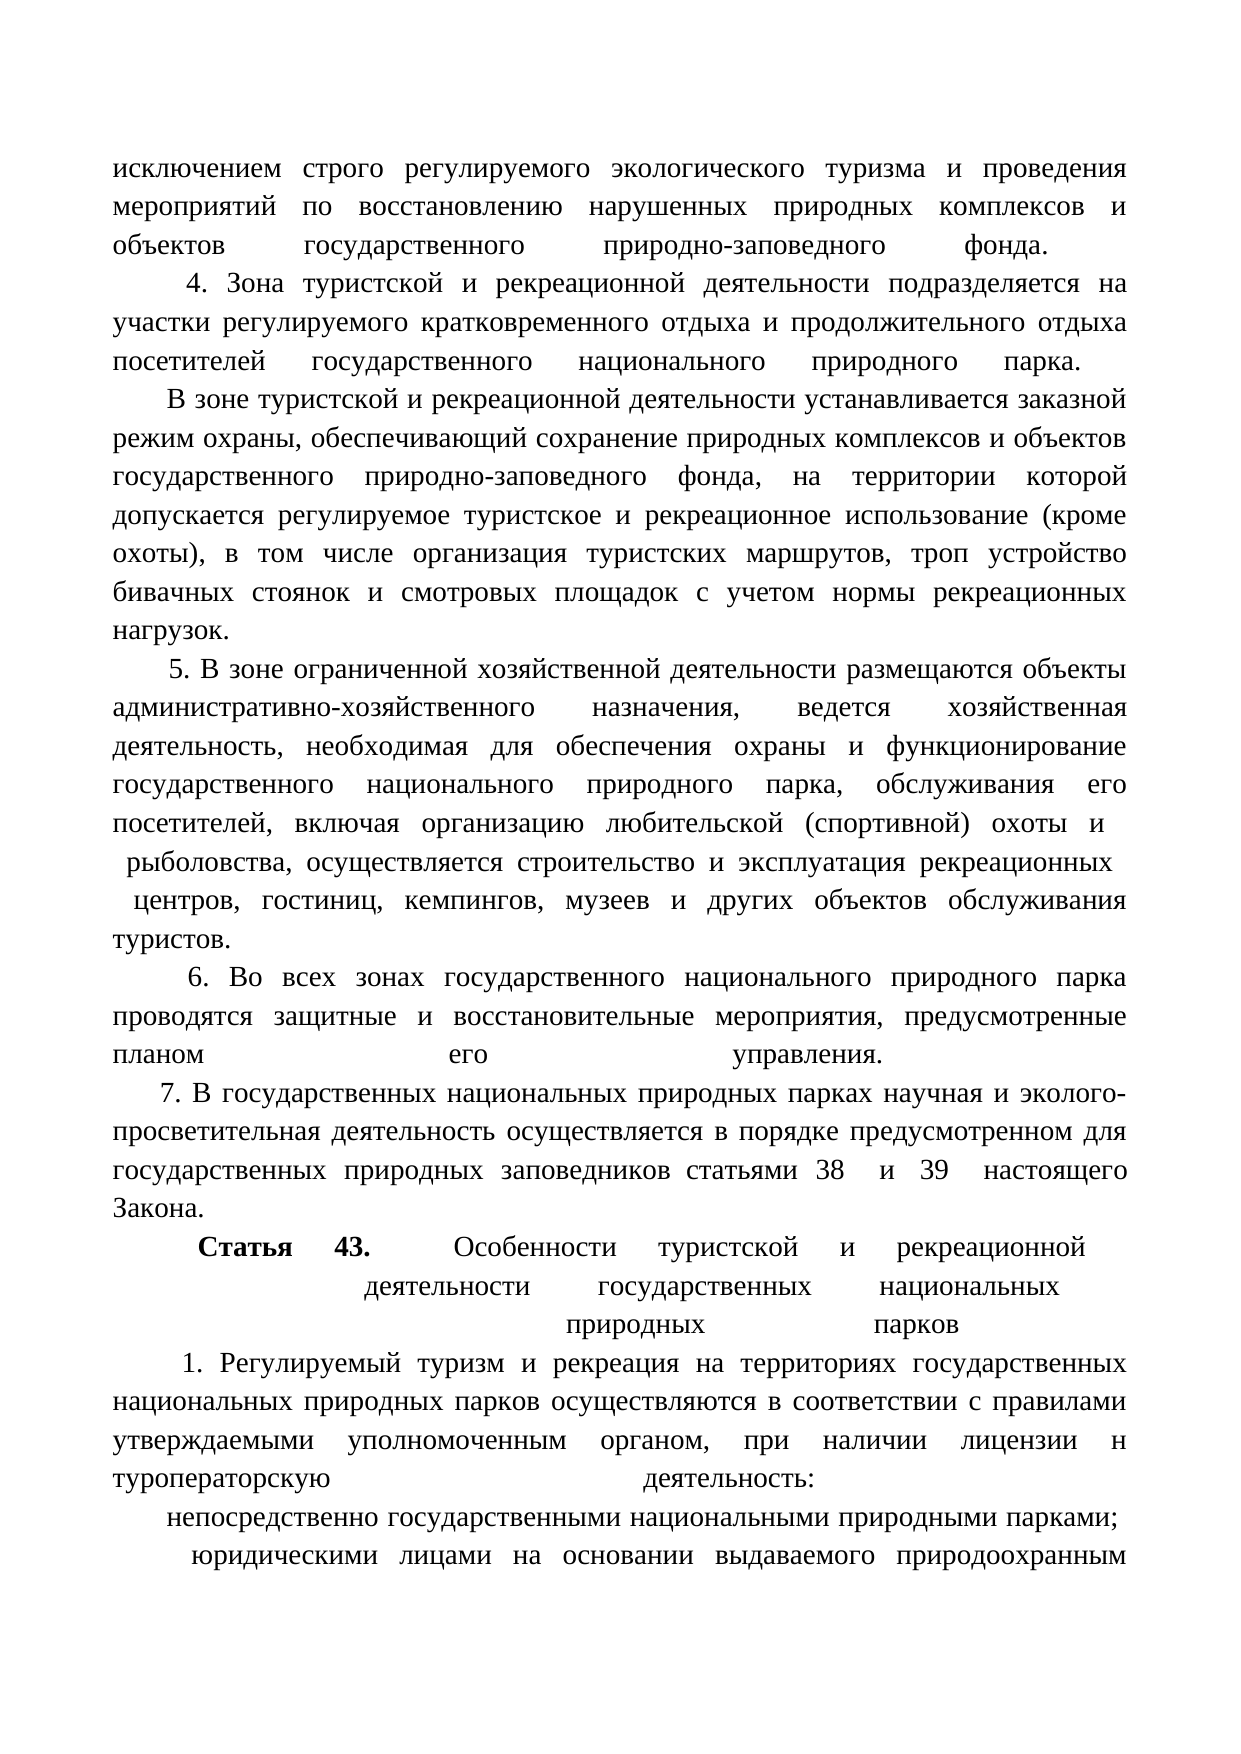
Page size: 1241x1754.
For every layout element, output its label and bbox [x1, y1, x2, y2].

text [112, 1229, 1128, 1571]
text [112, 150, 1128, 1224]
